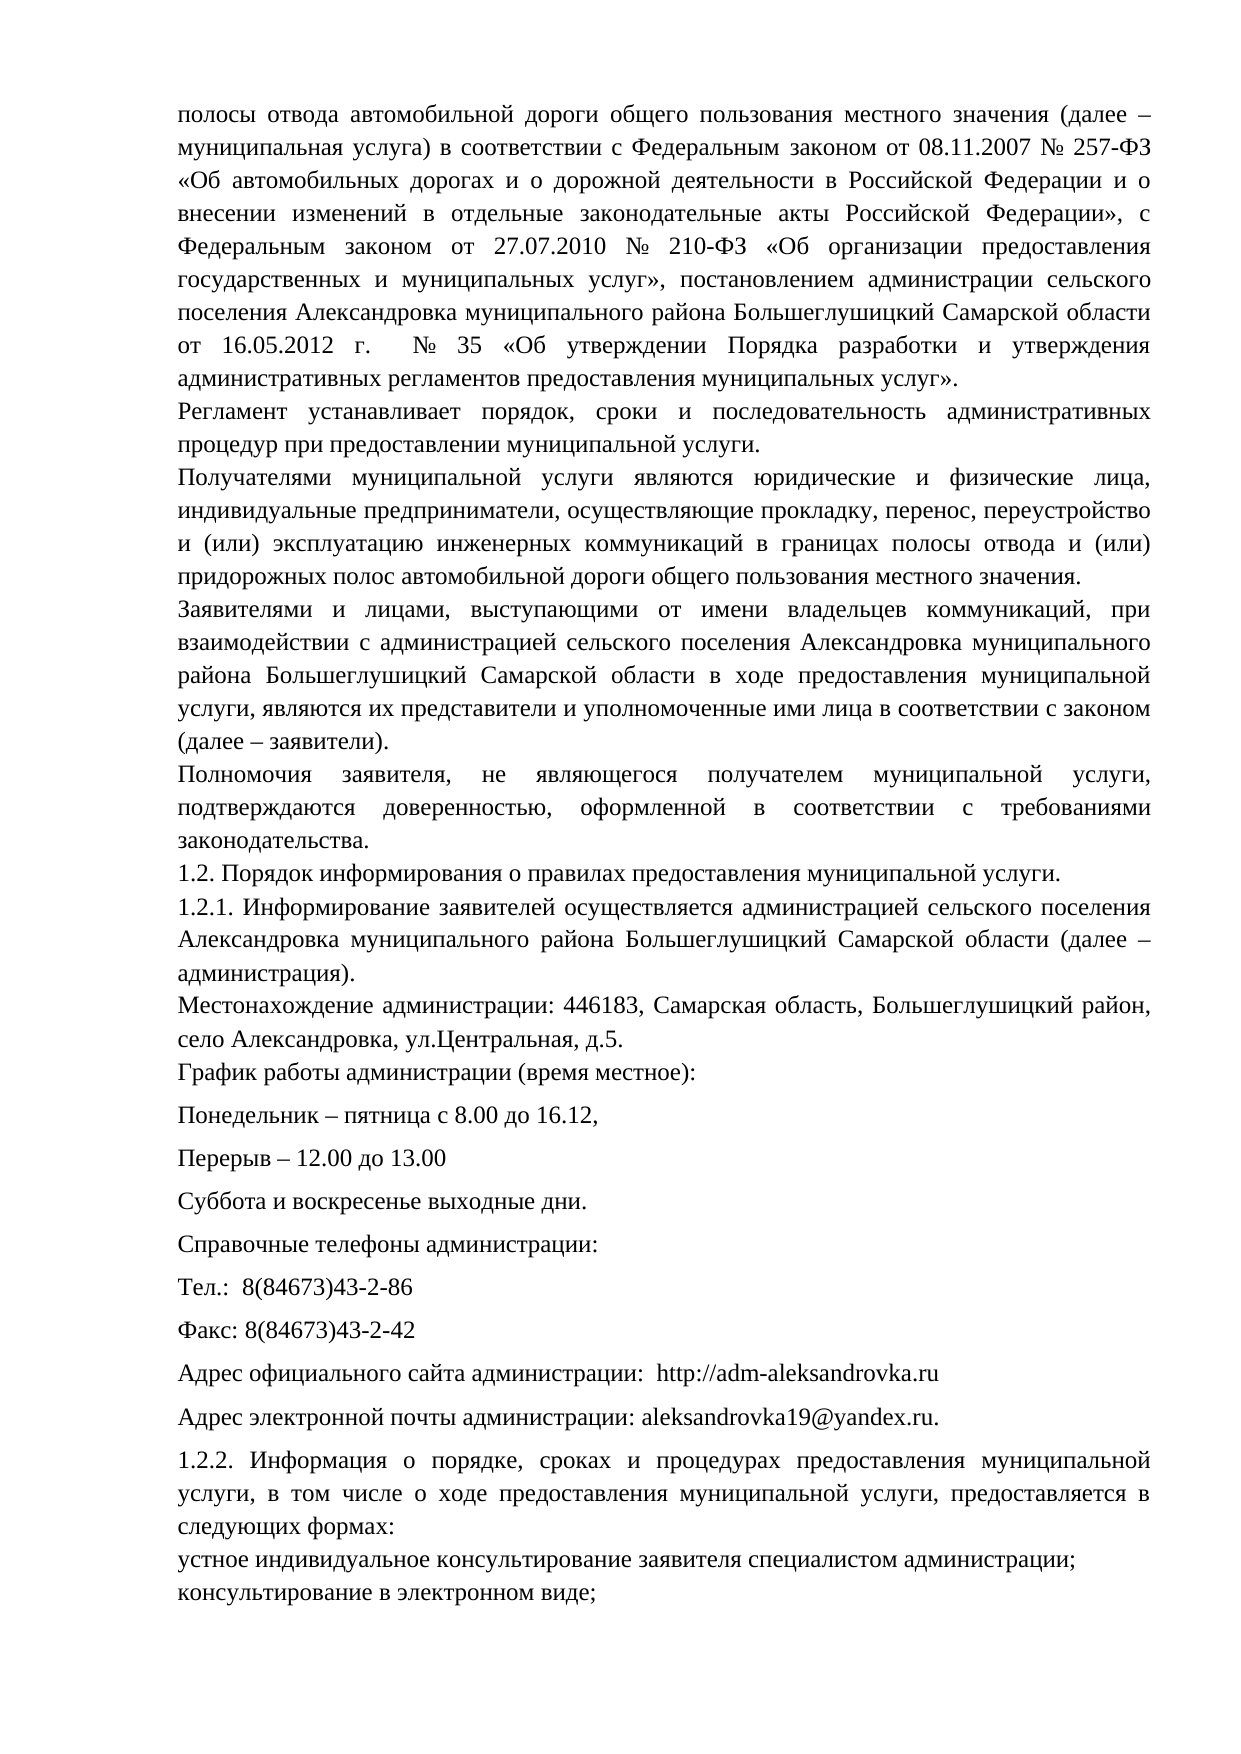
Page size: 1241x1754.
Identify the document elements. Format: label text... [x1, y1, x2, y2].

text Справочные телефоны администрации: [177, 1229, 1152, 1258]
text Перерыв – 12.00 до 13.00 [177, 1143, 1152, 1172]
text Местонахождение администрации: 446183, Самарская область, Большеглушицкий район, село Александровка, ул.Центральная, д.5. [177, 991, 1152, 1052]
text Суббота и воскресенье выходные дни. [177, 1186, 1152, 1215]
text График работы администрации (время местное): [177, 1057, 1152, 1085]
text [177, 99, 1152, 392]
text Тел.: 8(84673)43-2-86 [177, 1272, 1152, 1301]
text устное индивидуальное консультирование заявителя специалистом администрации; [177, 1544, 1152, 1573]
text Регламент устанавливает порядок, сроки и последовательность административных процедур при предоставлении муниципальной услуги. [177, 396, 1152, 458]
text Адрес электронной почты администрации: aleksandrovka19@yandex.ru. [177, 1402, 1152, 1430]
text Получателями муниципальной услуги являются юридические и физические лица, индивидуальные предприниматели, осуществляющие прокладку, перенос, переустройство и (или) эксплуатацию инженерных коммуникаций в границах полосы отвода и (или) придорожных полос автомобильной дороги общего пользования местного значения. [177, 462, 1152, 590]
text Адрес официального сайта администрации: http://adm-aleksandrovka.ru [177, 1358, 1152, 1387]
text 1.2.2. Информация о порядке, сроках и процедурах предоставления муниципальной услуги, в том числе о ходе предоставления муниципальной услуги, предоставляется в следующих формах: [177, 1445, 1152, 1539]
text 1.2. Порядок информирования о правилах предоставления муниципальной услуги. [177, 858, 1152, 887]
text 1.2.1. Информирование заявителей осуществляется администрацией сельского поселения Александровка муниципального района Большеглушицкий Самарской области (далее – администрация). [177, 892, 1152, 986]
text Понедельник – пятница с 8.00 до 16.12, [177, 1100, 1152, 1128]
text консультирование в электронном виде; [177, 1577, 1152, 1606]
text Факс: 8(84673)43-2-42 [177, 1315, 1152, 1344]
text Полномочия заявителя, не являющегося получателем муниципальной услуги, подтверждаются доверенностью, оформленной в соответствии с требованиями законодательства. [177, 759, 1152, 854]
text Заявителями и лицами, выступающими от имени владельцев коммуникаций, при взаимодействии с администрацией сельского поселения Александровка муниципального района Большеглушицкий Самарской области в ходе предоставления муниципальной услуги, являются их представители и уполномоченные ими лица в соответствии с законом (далее – заявители). [177, 594, 1152, 755]
